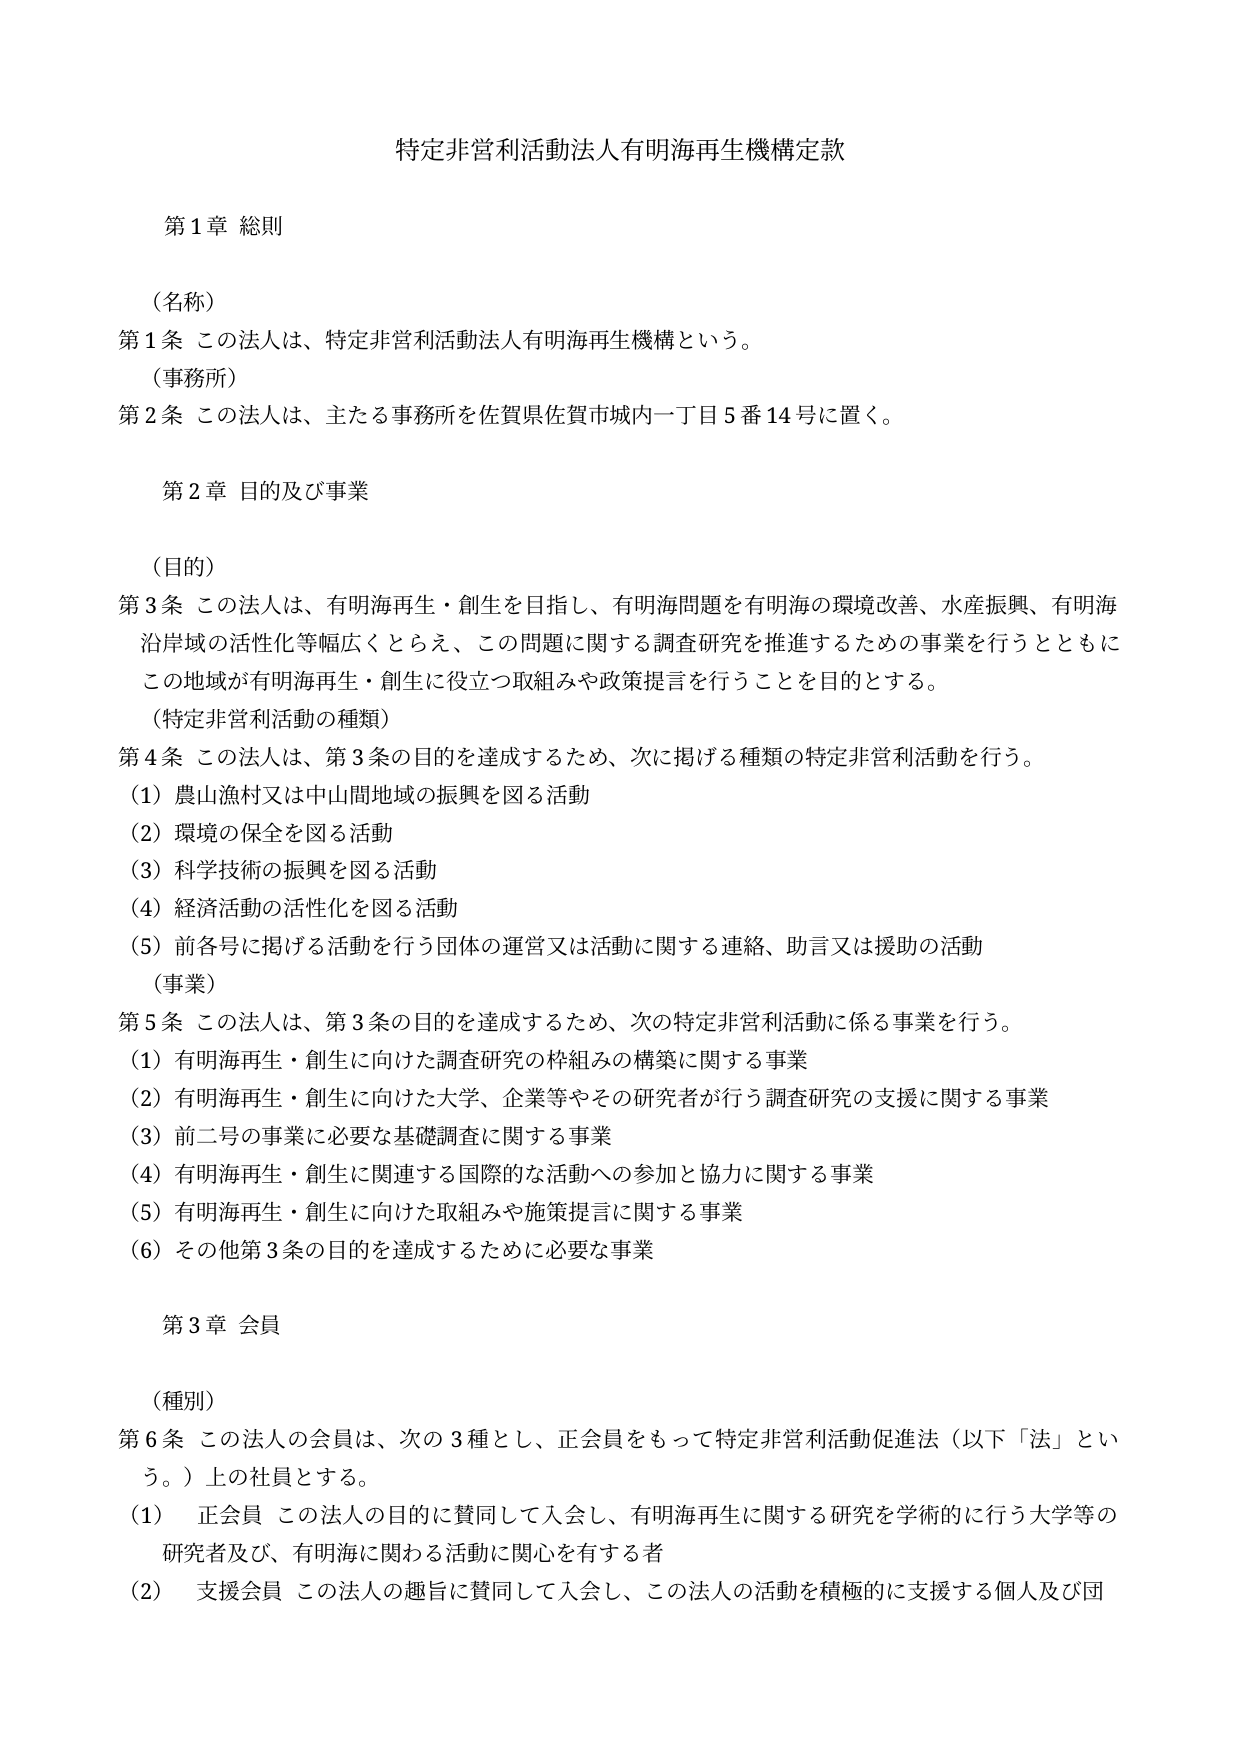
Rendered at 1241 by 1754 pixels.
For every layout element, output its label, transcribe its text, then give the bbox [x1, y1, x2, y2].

text （6）その他第3条の目的を達成するために必要な事業 [118, 1230, 1122, 1268]
text （3）科学技術の振興を図る活動 [118, 851, 1122, 888]
text 特定非営利活動法人有明海再生機構定款 [118, 130, 1122, 168]
text 第3章 会員 [118, 1306, 1122, 1343]
text （5）有明海再生・創生に向けた取組みや施策提言に関する事業 [118, 1192, 1122, 1230]
text （種別） [118, 1381, 1122, 1419]
text （4）経済活動の活性化を図る活動 [118, 888, 1122, 926]
text （2）有明海再生・創生に向けた大学、企業等やその研究者が行う調査研究の支援に関する事業 [118, 1078, 1122, 1116]
text 第6条 この法人の会員は、次の3種とし、正会員をもって特定非営利活動促進法（以下「法」という。）上の社員とする。 [118, 1419, 1122, 1495]
text （4）有明海再生・創生に関連する国際的な活動への参加と協力に関する事業 [118, 1154, 1122, 1192]
text 第1条 この法人は、特定非営利活動法人有明海再生機構という。 [118, 320, 1122, 358]
text （目的） [118, 547, 1122, 585]
text （1）有明海再生・創生に向けた調査研究の枠組みの構築に関する事業 [118, 1040, 1122, 1078]
text 第4条 この法人は、第3条の目的を達成するため、次に掲げる種類の特定非営利活動を行う。 [118, 737, 1122, 775]
text （事務所） [118, 358, 1122, 396]
text （1） 正会員 この法人の目的に賛同して入会し、有明海再生に関する研究を学術的に行う大学等の研究者及び、有明海に関わる活動に関心を有する者 [118, 1495, 1122, 1571]
text （5）前各号に掲げる活動を行う団体の運営又は活動に関する連絡、助言又は援助の活動 [118, 926, 1122, 964]
text 第3条 この法人は、有明海再生・創生を目指し、有明海問題を有明海の環境改善、水産振興、有明海沿岸域の活性化等幅広くとらえ、この問題に関する調査研究を推進するための事業を行うとともにこの地域が有明海再生・創生に役立つ取組みや政策提言を行うことを目的とする。 [118, 585, 1122, 699]
text （2）環境の保全を図る活動 [118, 813, 1122, 851]
text 第5条 この法人は、第3条の目的を達成するため、次の特定非営利活動に係る事業を行う。 [118, 1002, 1122, 1040]
text 第1章 総則 [118, 206, 1122, 244]
text （1）農山漁村又は中山間地域の振興を図る活動 [118, 775, 1122, 813]
text 第2条 この法人は、主たる事務所を佐賀県佐賀市城内一丁目5番14号に置く。 [118, 396, 1122, 433]
text （事業） [118, 964, 1122, 1002]
text （3）前二号の事業に必要な基礎調査に関する事業 [118, 1116, 1122, 1154]
text （名称） [118, 282, 1122, 320]
text （特定非営利活動の種類） [118, 699, 1122, 737]
text 第2章 目的及び事業 [118, 471, 1122, 509]
text （2） 支援会員 この法人の趣旨に賛同して入会し、この法人の活動を積極的に支援する個人及び団 [118, 1571, 1122, 1609]
